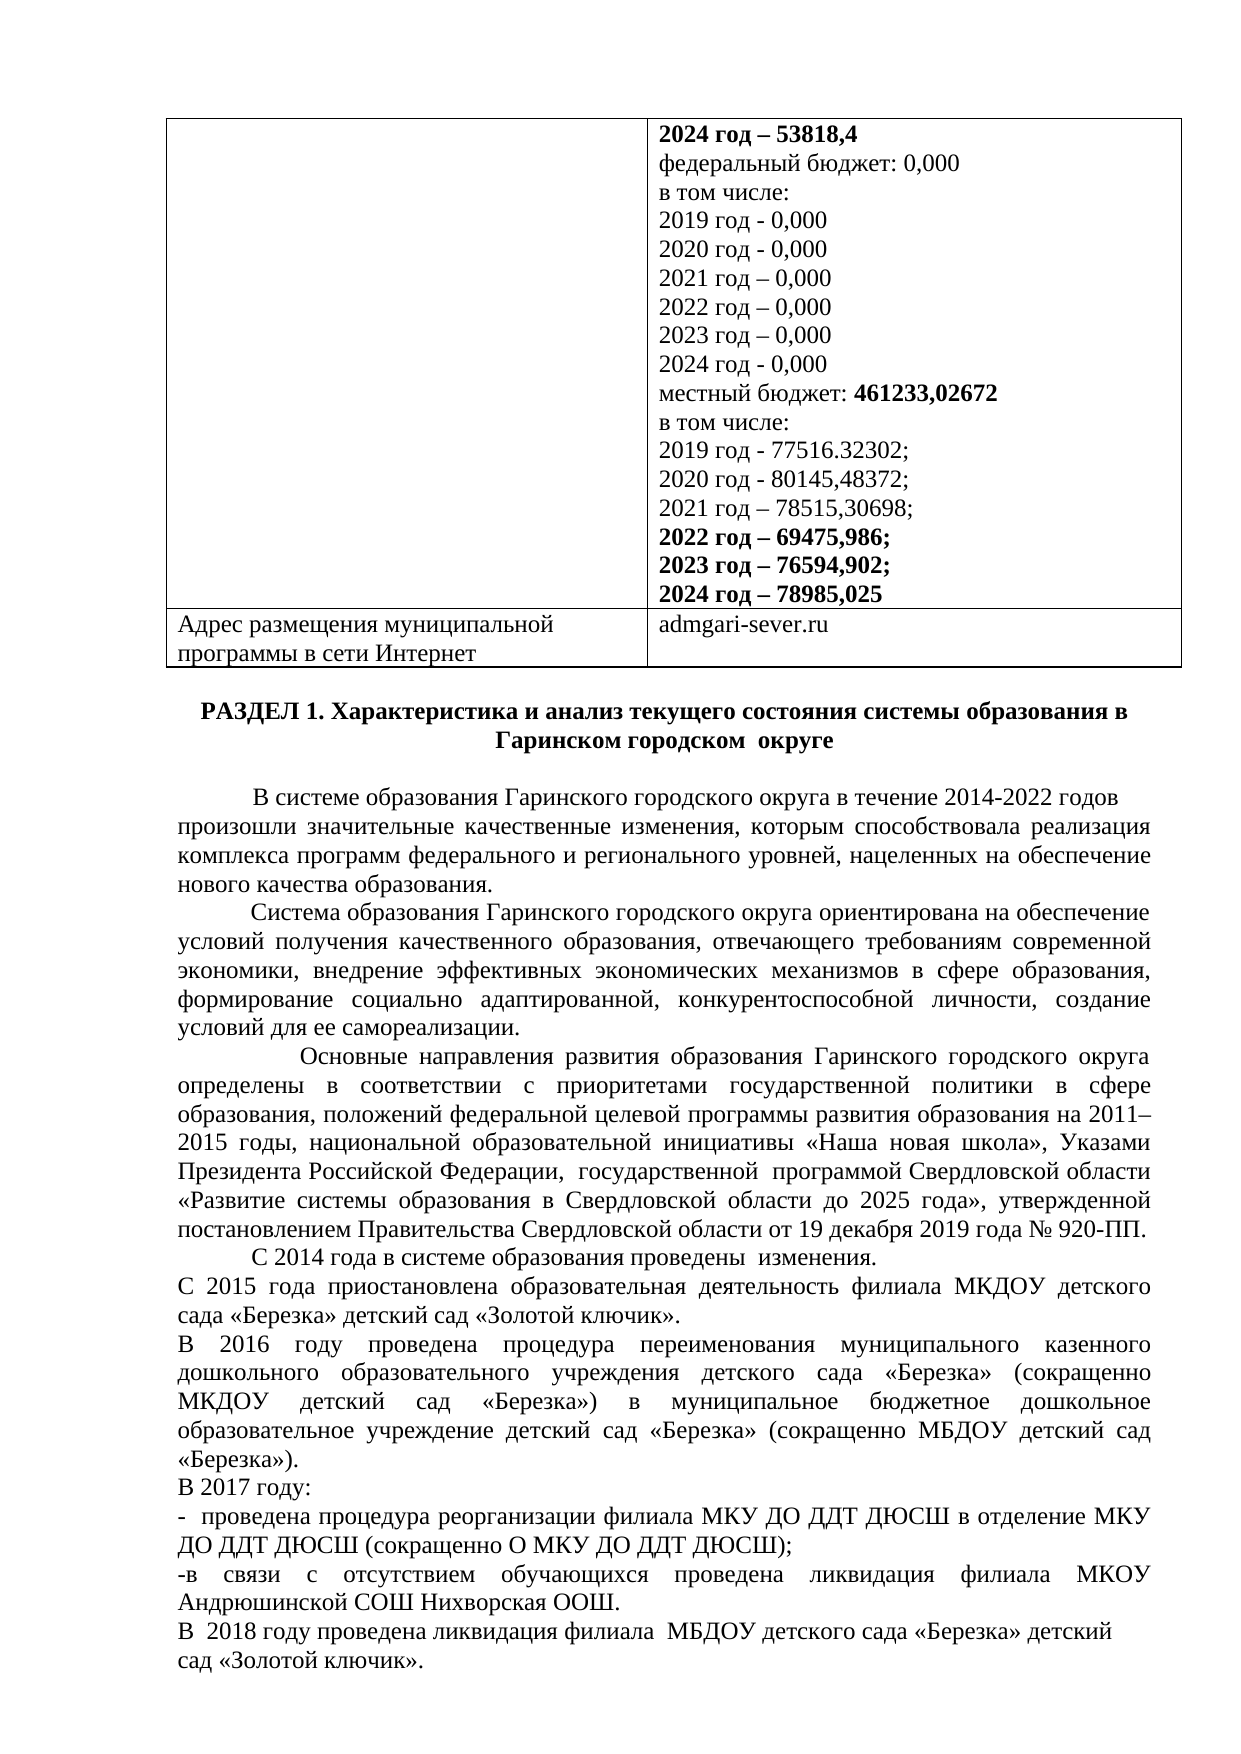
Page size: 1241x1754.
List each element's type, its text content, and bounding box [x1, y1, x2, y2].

text В 2016 году проведена процедура переименования муниципального казенного дошкольного образовательного учреждения детского сада «Березка» (сокращенно МКДОУ детский сад «Березка») в муниципальное бюджетное дошкольное образовательное учреждение детский сад «Березка» (сокращенно МБДОУ детский сад «Березка»). [177, 1329, 1152, 1472]
text сад «Золотой ключик». [177, 1645, 1152, 1674]
text Система образования Гаринского городского округа ориентирована на обеспечение условий получения качественного образования, отвечающего требованиям современной экономики, внедрение эффективных экономических механизмов в сфере образования, формирование социально адаптированной, конкурентоспособной личности, создание условий для ее самореализации. [177, 897, 1152, 1041]
text В 2018 году проведена ликвидация филиала МБДОУ детского сада «Березка» детский [177, 1616, 1152, 1645]
text С 2014 года в системе образования проведены изменения. [177, 1242, 1152, 1271]
text произошли значительные качественные изменения, которым способствовала реализация комплекса программ федерального и регионального уровней, нацеленных на обеспечение нового качества образования. [177, 811, 1152, 897]
text Основные направления развития образования Гаринского городского округа определены в соответствии с приоритетами государственной политики в сфере образования, положений федеральной целевой программы развития образования на 2011–2015 годы, национальной образовательной инициативы «Наша новая школа», Указами Президента Российской Федерации, государственной программой Свердловской области «Развитие системы образования в Свердловской области до 2025 года», утвержденной постановлением Правительства Свердловской области от 19 декабря 2019 года № 920-ПП. [177, 1041, 1152, 1242]
text В системе образования Гаринского городского округа в течение 2014-2022 годов [177, 782, 1152, 811]
text - проведена процедура реорганизации филиала МКУ ДО ДДТ ДЮСШ в отделение МКУ ДО ДДТ ДЮСШ (сокращенно О МКУ ДО ДДТ ДЮСШ); [177, 1501, 1152, 1559]
text РАЗДЕЛ 1. Характеристика и анализ текущего состояния системы образования в Гаринском городском округе [177, 696, 1152, 754]
table_cell Адрес размещения муниципальной программы в сети Интернет [167, 609, 647, 666]
text -в связи с отсутствием обучающихся проведена ликвидация филиала МКОУ Андрюшинской СОШ Нихворская ООШ. [177, 1559, 1152, 1616]
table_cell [648, 119, 1181, 608]
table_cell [167, 119, 647, 608]
table_cell admgari-sever.ru [648, 609, 1181, 666]
text С 2015 года приостановлена образовательная деятельность филиала МКДОУ детского сада «Березка» детский сад «Золотой ключик». [177, 1271, 1152, 1329]
text В 2017 году: [177, 1472, 1152, 1501]
